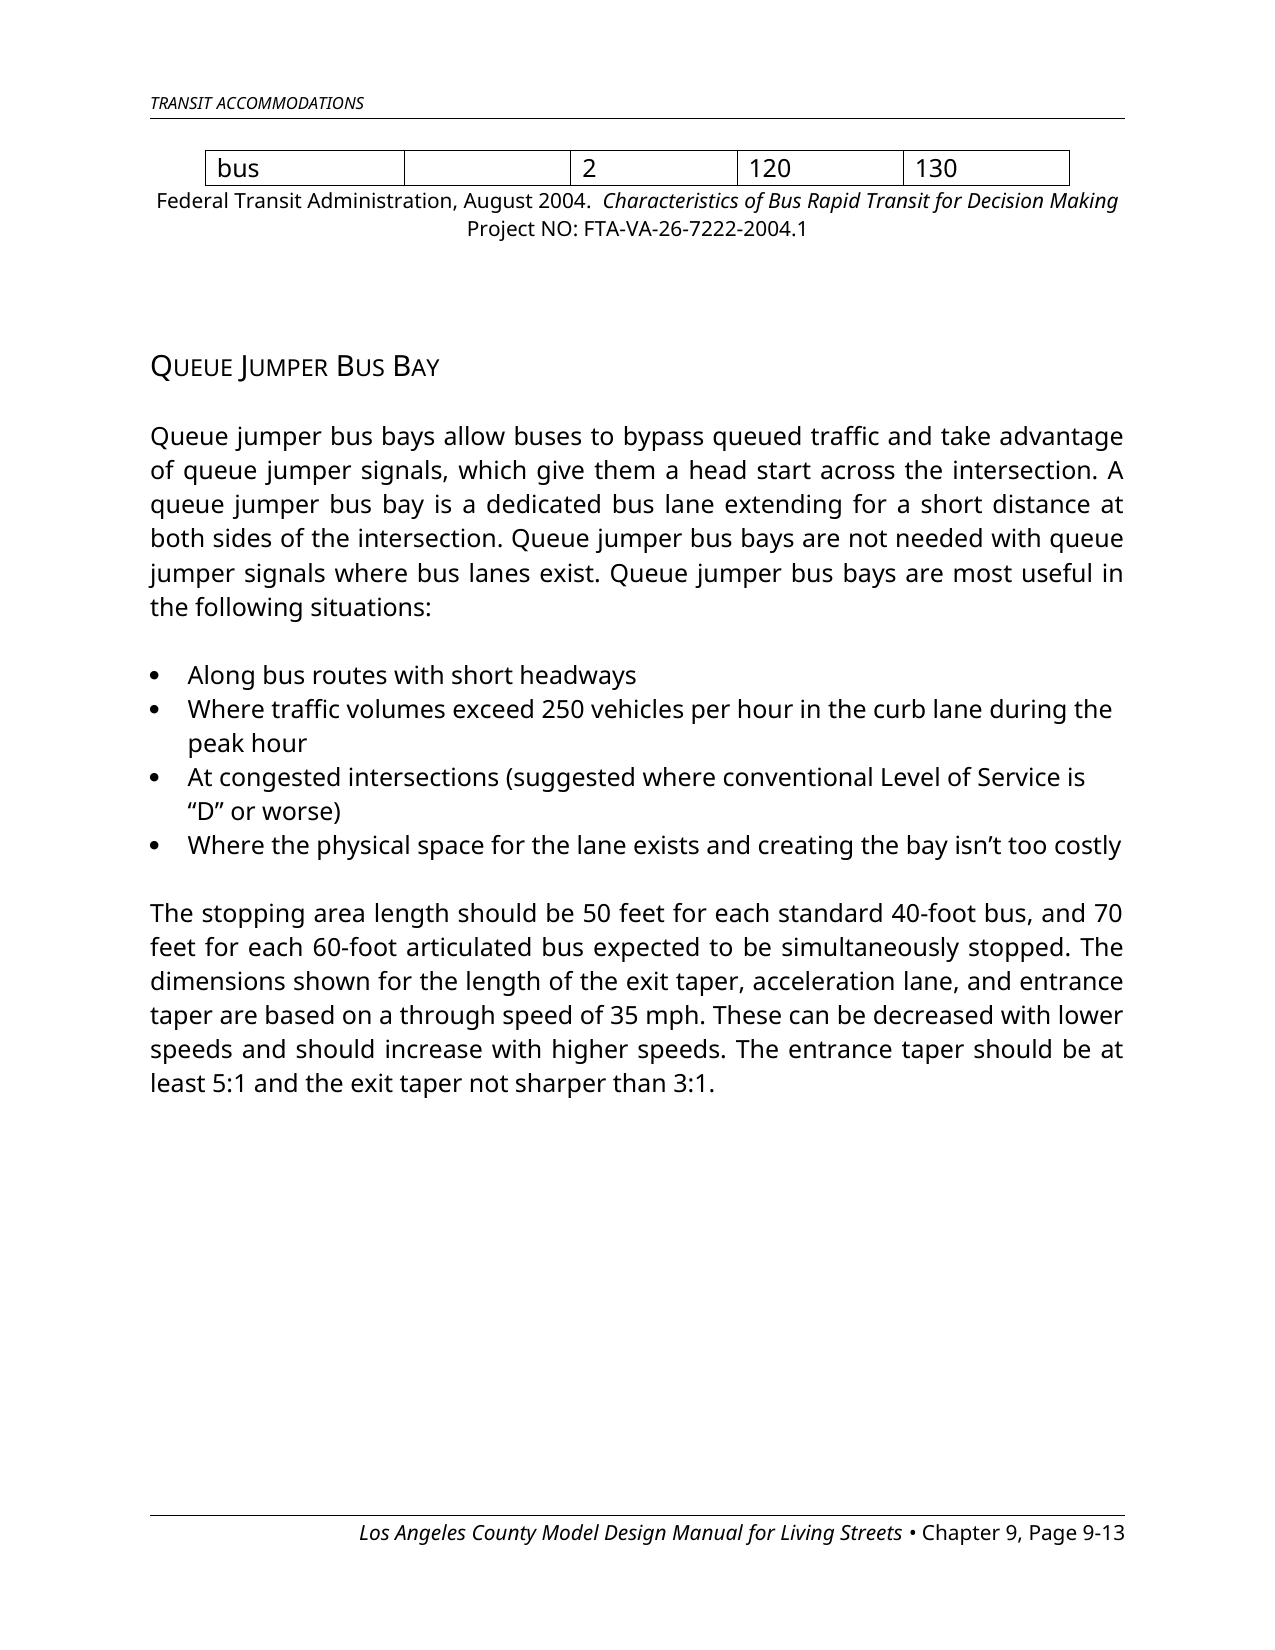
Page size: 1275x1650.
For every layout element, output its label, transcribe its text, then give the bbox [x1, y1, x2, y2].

list Where the physical space for the lane exists and creating the bay isn’t too costly [150, 828, 1125, 862]
text Queue jumper bus bays allow buses to bypass queued traffic and take advantage of queue jumper signals, which give them a head start across the intersection. A queue jumper bus bay is a dedicated bus lane extending for a short distance at both sides of the intersection. Queue jumper bus bays are not needed with queue jumper signals where bus lanes exist. Queue jumper bus bays are most useful in the following situations: [150, 419, 1125, 623]
table_cell 2 [571, 151, 737, 185]
table_cell 60 [405, 151, 570, 185]
table_cell Articulated bus [206, 151, 404, 185]
text Federal Transit Administration, August 2004. Characteristics of Bus Rapid Transit for Decision Making Project NO: FTA-VA-26-7222-2004.1 [150, 186, 1125, 243]
list Where traffic volumes exceed 250 vehicles per hour in the curb lane during the peak hour [150, 691, 1125, 759]
list Along bus routes with short headways [150, 657, 1125, 691]
subtitle Queue Jumper Bus Bay [150, 345, 1125, 385]
text The stopping area length should be 50 feet for each standard 40-foot bus, and 70 feet for each 60-foot articulated bus expected to be simultaneously stopped. The dimensions shown for the length of the exit taper, acceleration lane, and entrance taper are based on a through speed of 35 mph. These can be decreased with lower speeds and should increase with higher speeds. The entrance taper should be at least 5:1 and the exit taper not sharper than 3:1. [150, 896, 1125, 1100]
table_cell 130 [904, 151, 1069, 185]
table_cell 120 [738, 151, 903, 185]
list At congested intersections (suggested where conventional Level of Service is “D” or worse) [150, 759, 1125, 828]
